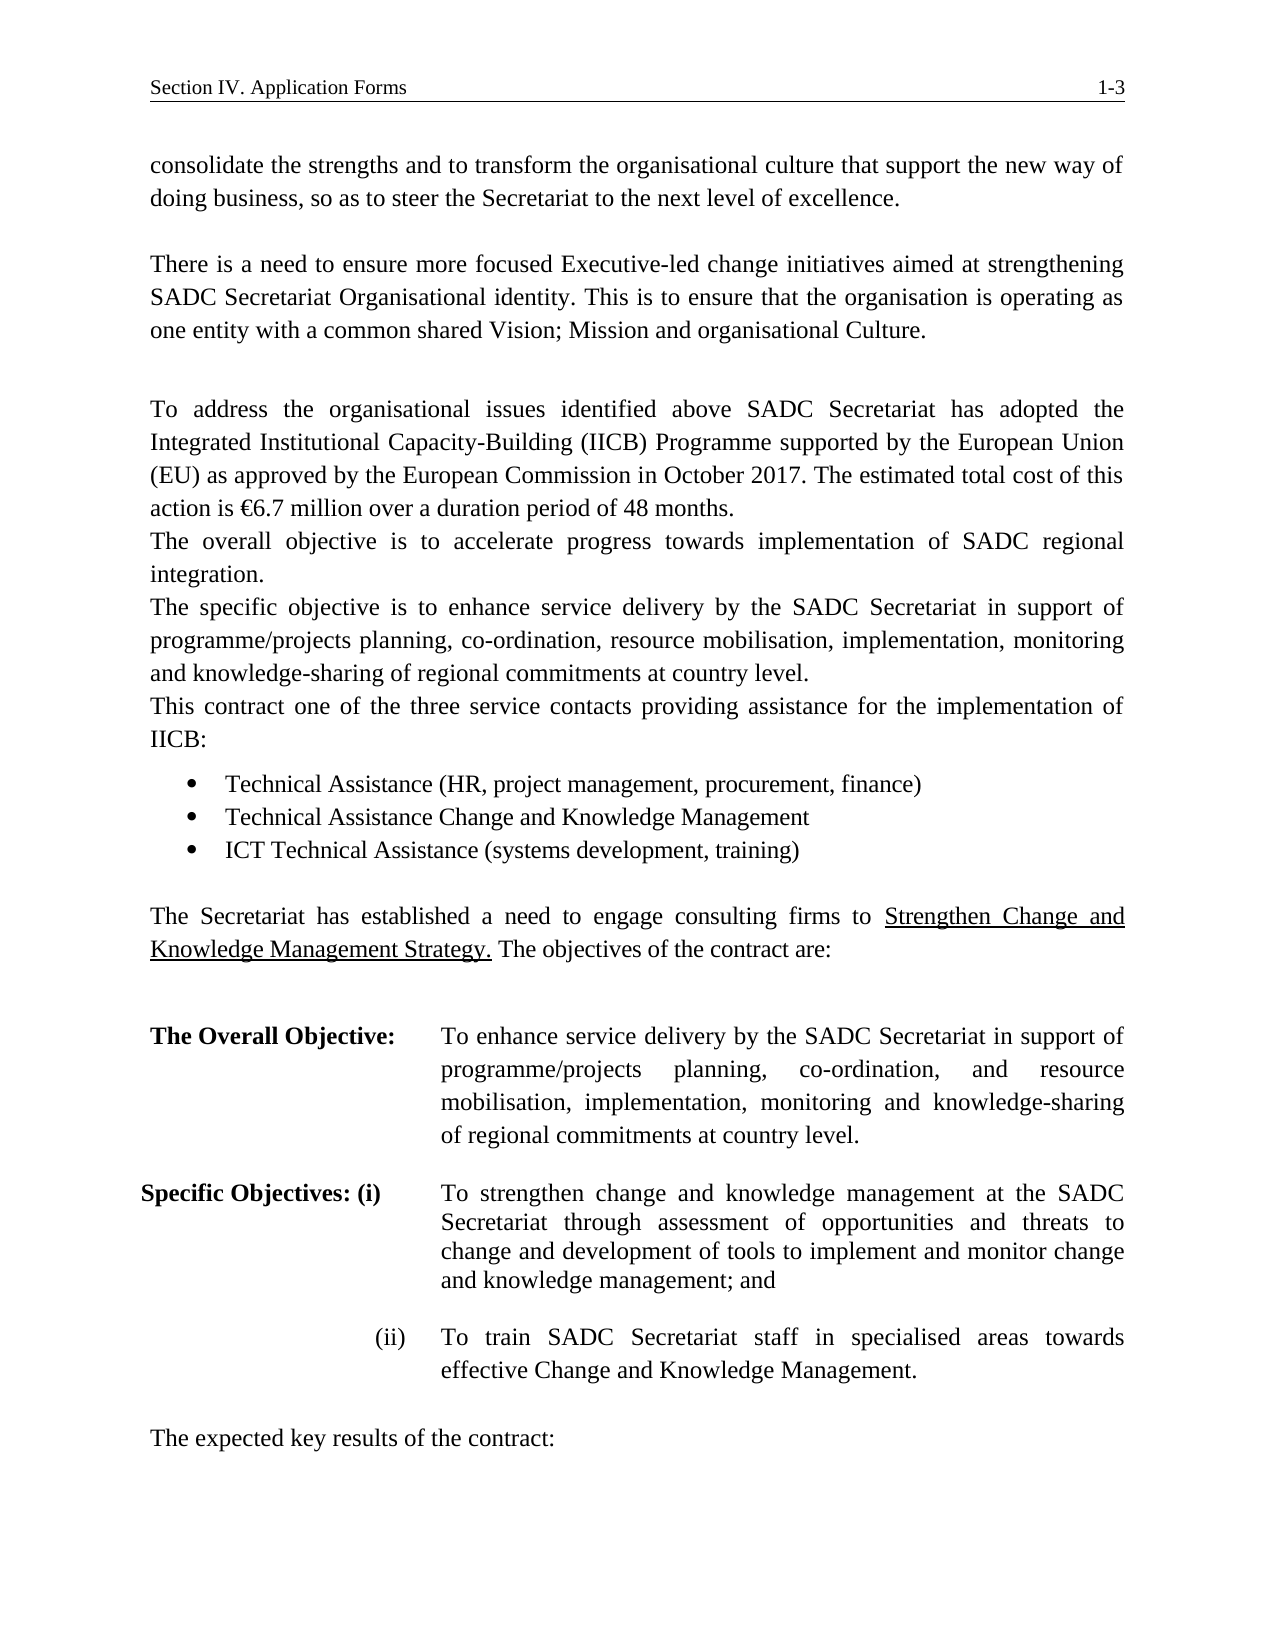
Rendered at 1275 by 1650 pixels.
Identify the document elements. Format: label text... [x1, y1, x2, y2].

text To address the organisational issues identified above SADC Secretariat has adopted the Integrated Institutional Capacity-Building (IICB) Programme supported by the European Union (EU) as approved by the European Commission in October 2017. The estimated total cost of this action is €6.7 million over a duration period of 48 months. [150, 394, 1125, 521]
list The Secretariat has established a need to engage consulting firms to Strengthen Change and Knowledge Management Strategy. The objectives of the contract are: [150, 901, 1125, 963]
text The overall objective is to accelerate progress towards implementation of SADC regional integration. [150, 526, 1125, 587]
list Technical Assistance (HR, project management, procurement, finance) [187, 769, 1125, 798]
text The specific objective is to enhance service delivery by the SADC Secretariat in support of programme/projects planning, co-ordination, resource mobilisation, implementation, monitoring and knowledge-sharing of regional commitments at country level. [150, 592, 1125, 687]
text (ii) To train SADC Secretariat staff in specialised areas towards effective Change and Knowledge Management. [375, 1322, 1125, 1384]
list ICT Technical Assistance (systems development, training) [187, 835, 1125, 864]
text Specific Objectives: (i) To strengthen change and knowledge management at the SADC Secretariat through assessment of opportunities and threats to change and development of tools to implement and monitor change and knowledge management; and [141, 1178, 1125, 1293]
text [150, 150, 1125, 212]
text The Overall Objective: To enhance service delivery by the SADC Secretariat in support of programme/projects planning, co-ordination, and resource mobilisation, implementation, monitoring and knowledge-sharing of regional commitments at country level. [150, 1021, 1125, 1149]
text There is a need to ensure more focused Executive-led change initiatives aimed at strengthening SADC Secretariat Organisational identity. This is to ensure that the organisation is operating as one entity with a common shared Vision; Mission and organisational Culture. [150, 249, 1125, 344]
text This contract one of the three service contacts providing assistance for the implementation of IICB: [150, 691, 1125, 753]
text The expected key results of the contract: [150, 1423, 1125, 1452]
list Technical Assistance Change and Knowledge Management [187, 802, 1125, 831]
